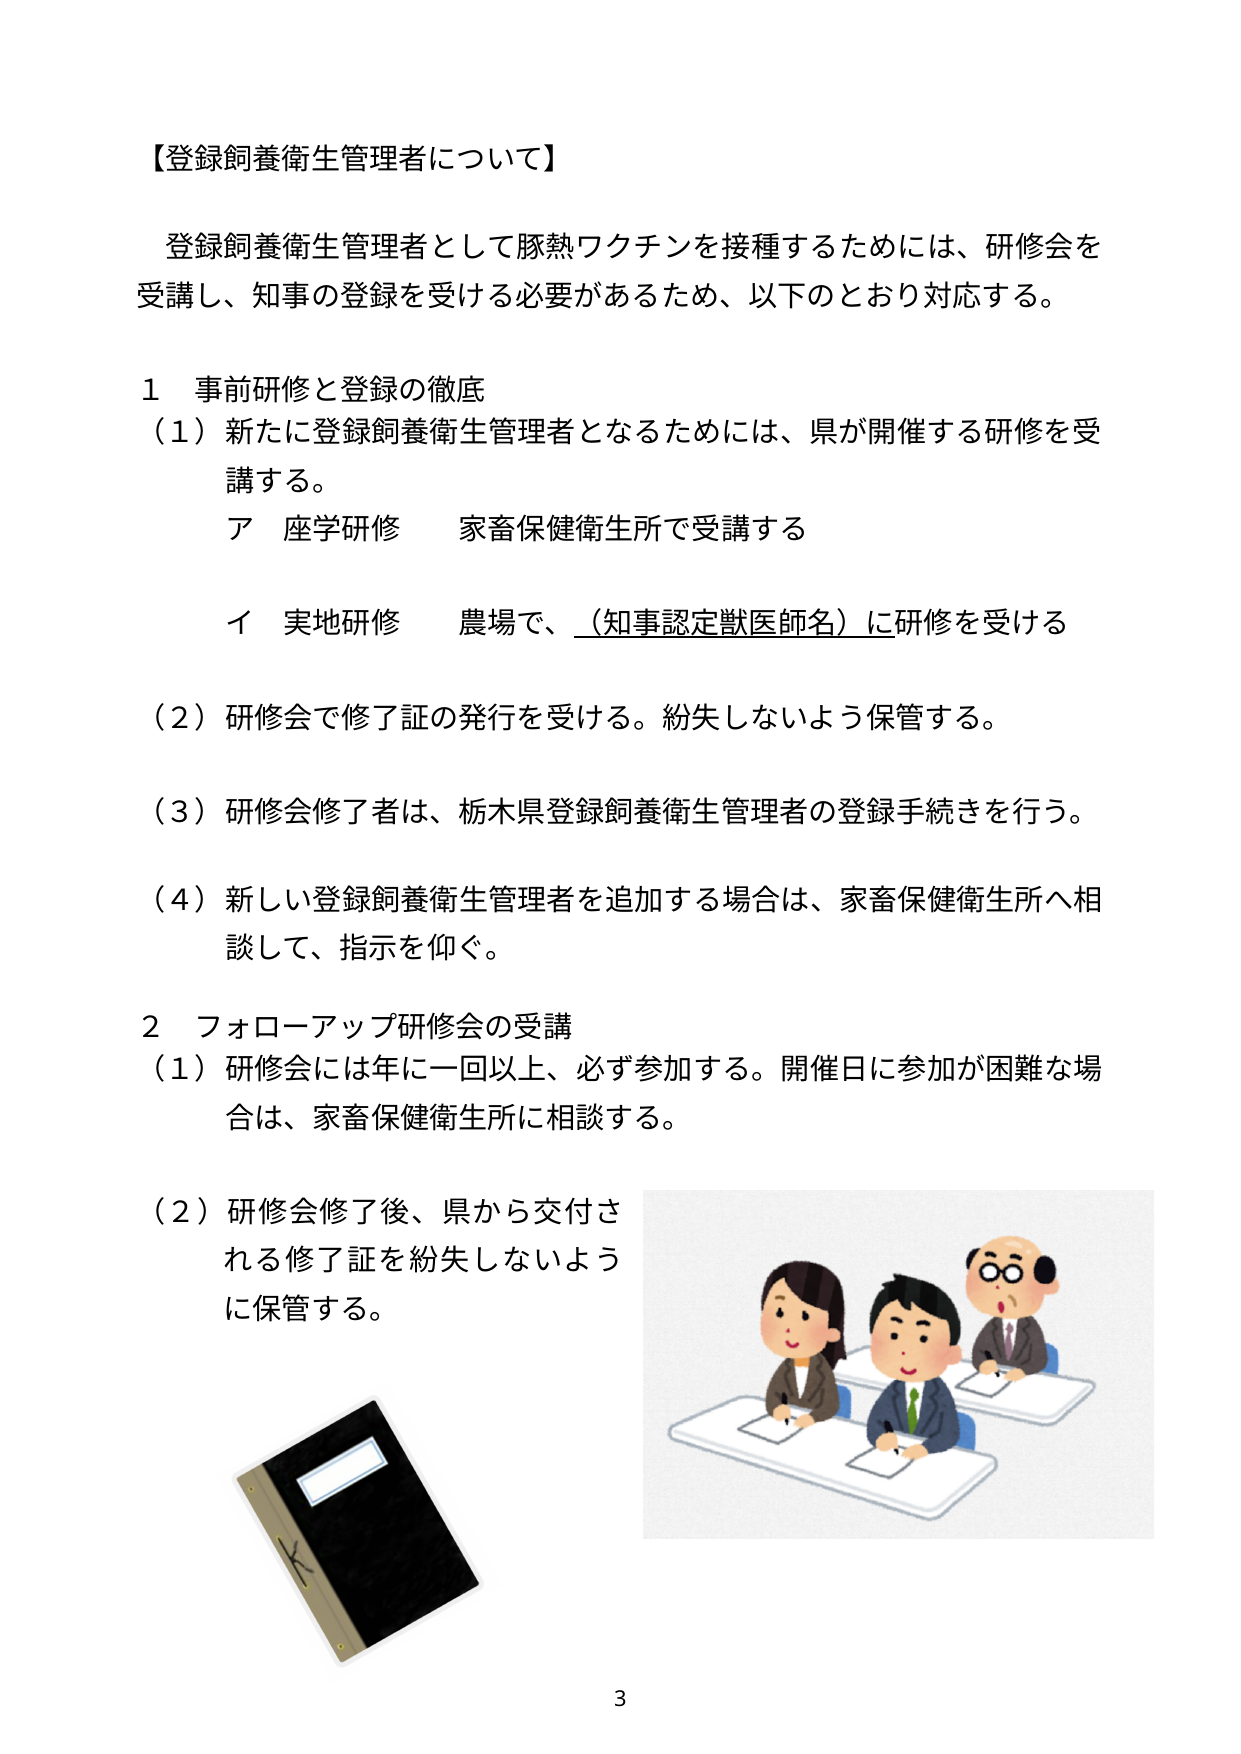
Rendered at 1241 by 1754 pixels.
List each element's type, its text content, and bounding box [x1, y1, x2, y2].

text （２）研修会修了後、県から交付される修了証を紛失しないように保管する。 [136, 1188, 1104, 1328]
list イ 実地研修 農場で、（知事認定獣医師名）に研修を受ける [225, 600, 1104, 642]
subtitle 【登録飼養衛生管理者について】 [136, 136, 1104, 178]
list 新たに登録飼養衛生管理者となるためには、県が開催する研修を受講する。 [136, 409, 1104, 499]
subtitle １ 事前研修と登録の徹底 [136, 366, 1104, 409]
picture [215, 1379, 504, 1683]
list 研修会には年に一回以上、必ず参加する。開催日に参加が困難な場合は、家畜保健衛生所に相談する。 [136, 1046, 1104, 1137]
list 新しい登録飼養衛生管理者を追加する場合は、家畜保健衛生所へ相談して、指示を仰ぐ。 [136, 877, 1104, 967]
list ア 座学研修 家畜保健衛生所で受講する [225, 506, 1104, 548]
list 研修会修了者は、栃木県登録飼養衛生管理者の登録手続きを行う。 [136, 788, 1104, 831]
text 登録飼養衛生管理者として豚熱ワクチンを接種するためには、研修会を受講し、知事の登録を受ける必要があるため、以下のとおり対応する。 [136, 224, 1104, 314]
picture [643, 1190, 1155, 1539]
list 研修会で修了証の発行を受ける。紛失しないよう保管する。 [136, 694, 1104, 736]
subtitle ２ フォローアップ研修会の受講 [136, 1003, 1104, 1046]
